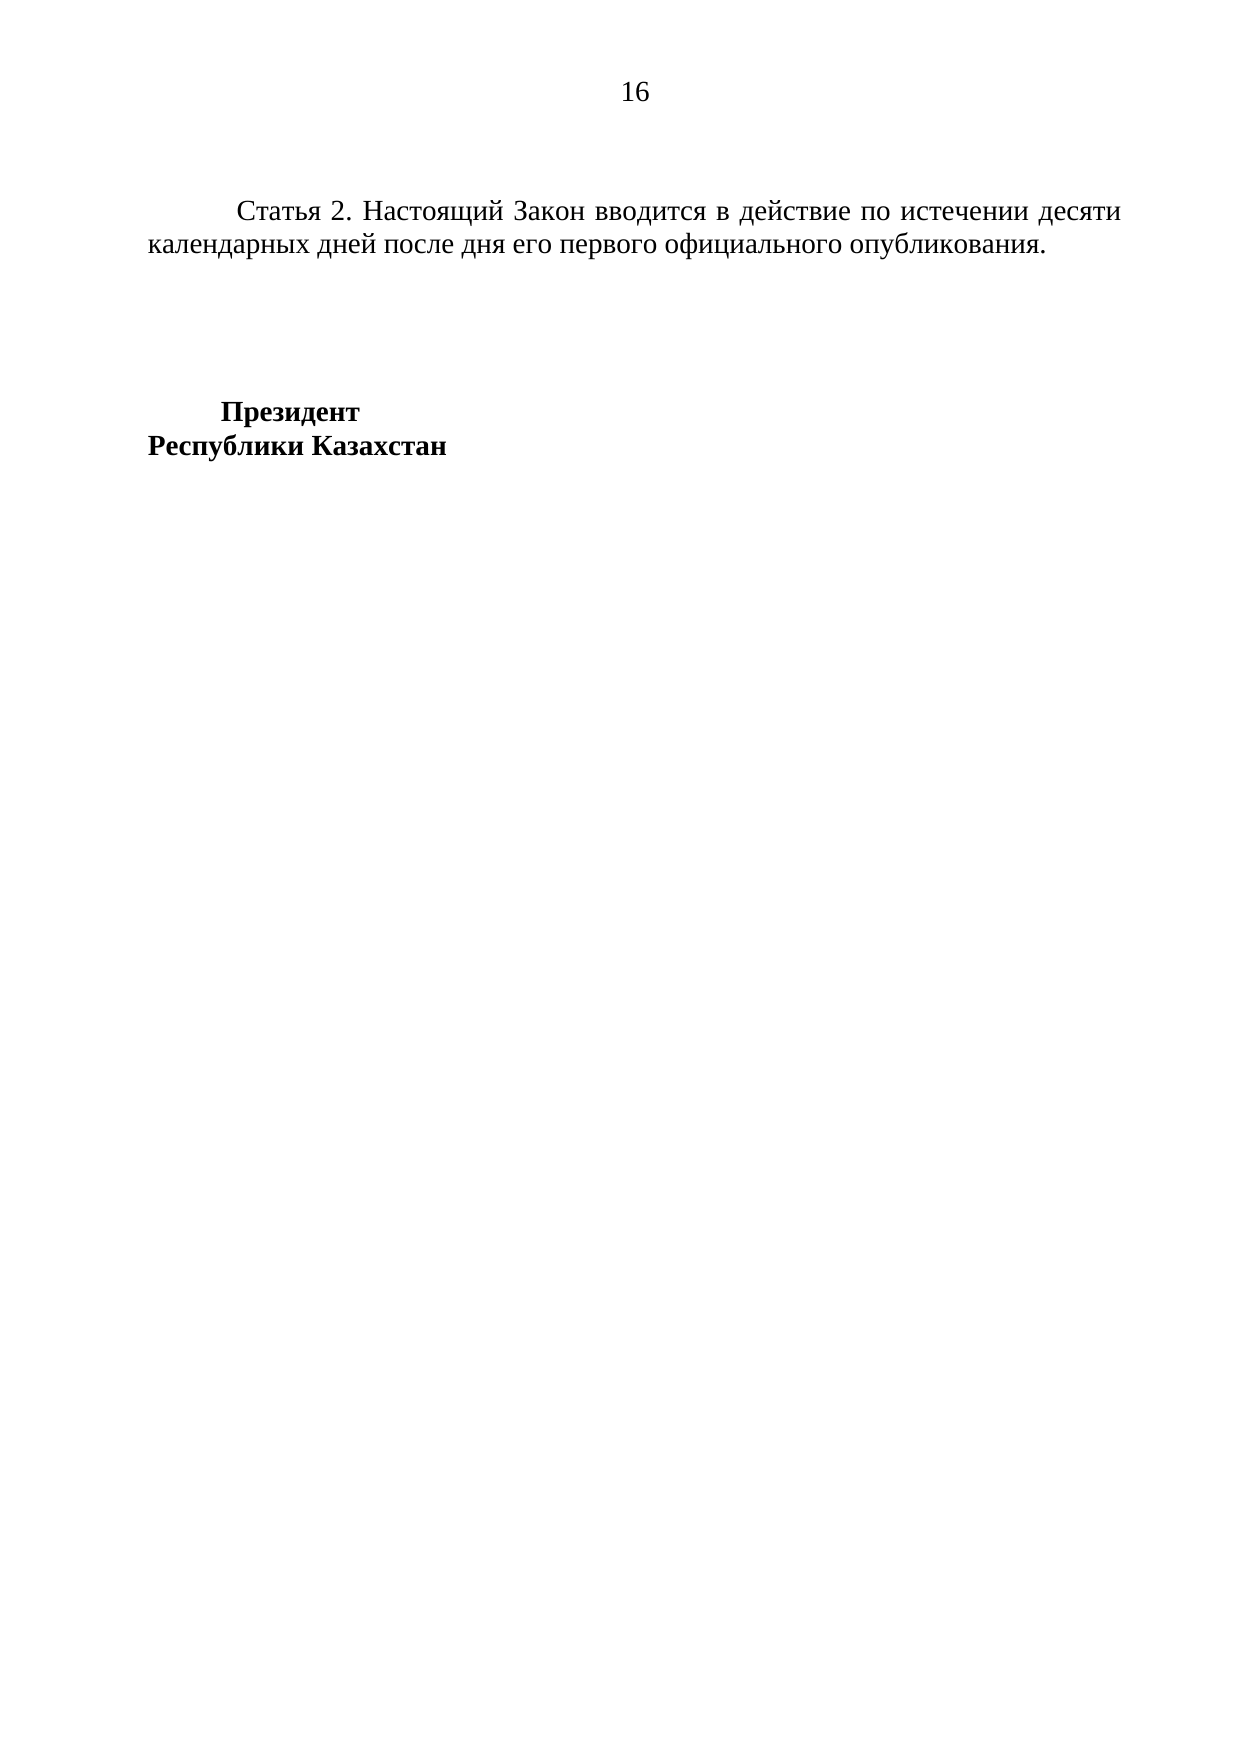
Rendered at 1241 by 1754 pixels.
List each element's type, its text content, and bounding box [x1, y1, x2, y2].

text Статья 2. Настоящий Закон вводится в действие по истечении десяти календарных дней после дня его первого официального опубликования. [148, 193, 1122, 260]
text Президент [148, 394, 1122, 428]
text Республики Казахстан [148, 428, 1122, 461]
